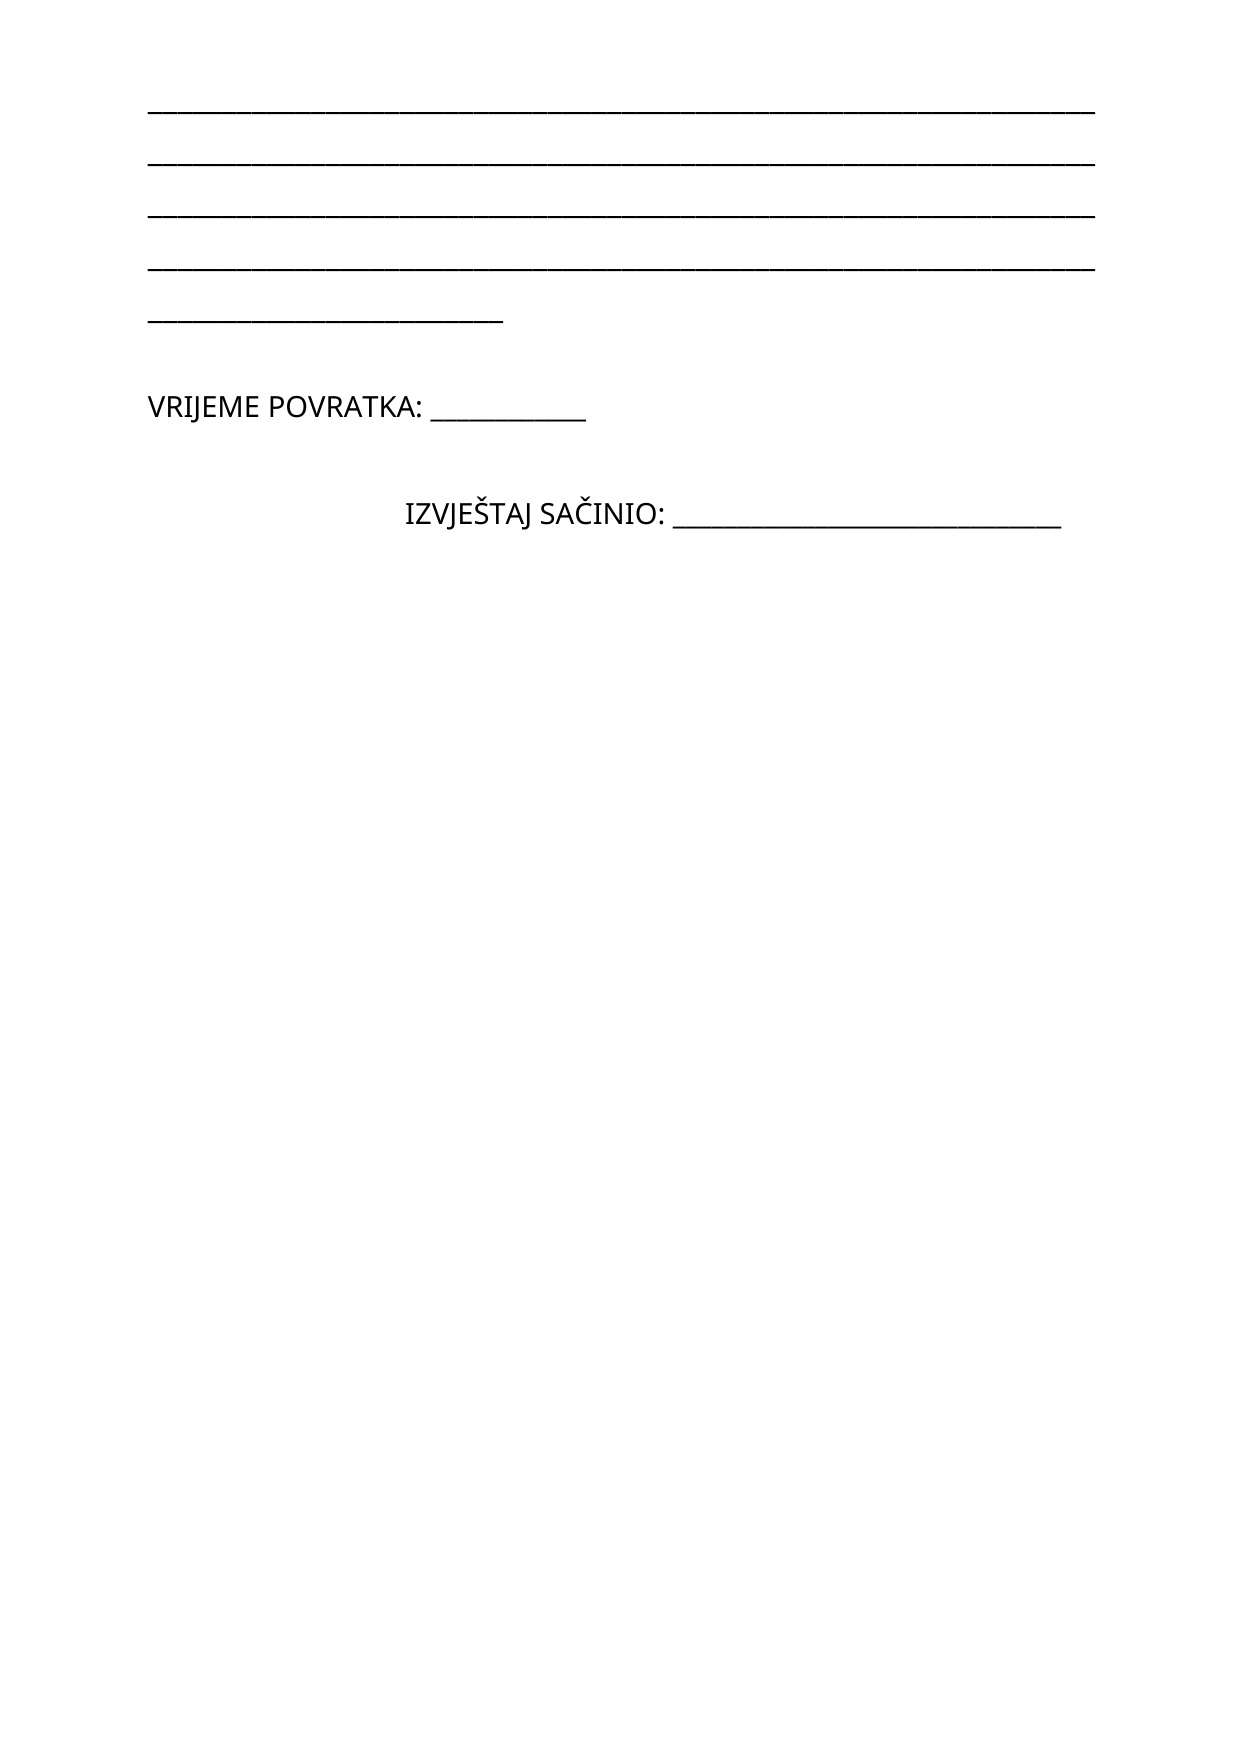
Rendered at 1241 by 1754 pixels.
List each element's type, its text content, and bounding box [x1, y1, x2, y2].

text IZVJEŠTAJ SAČINIO: ______________________________ [148, 493, 1107, 533]
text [148, 74, 1107, 426]
